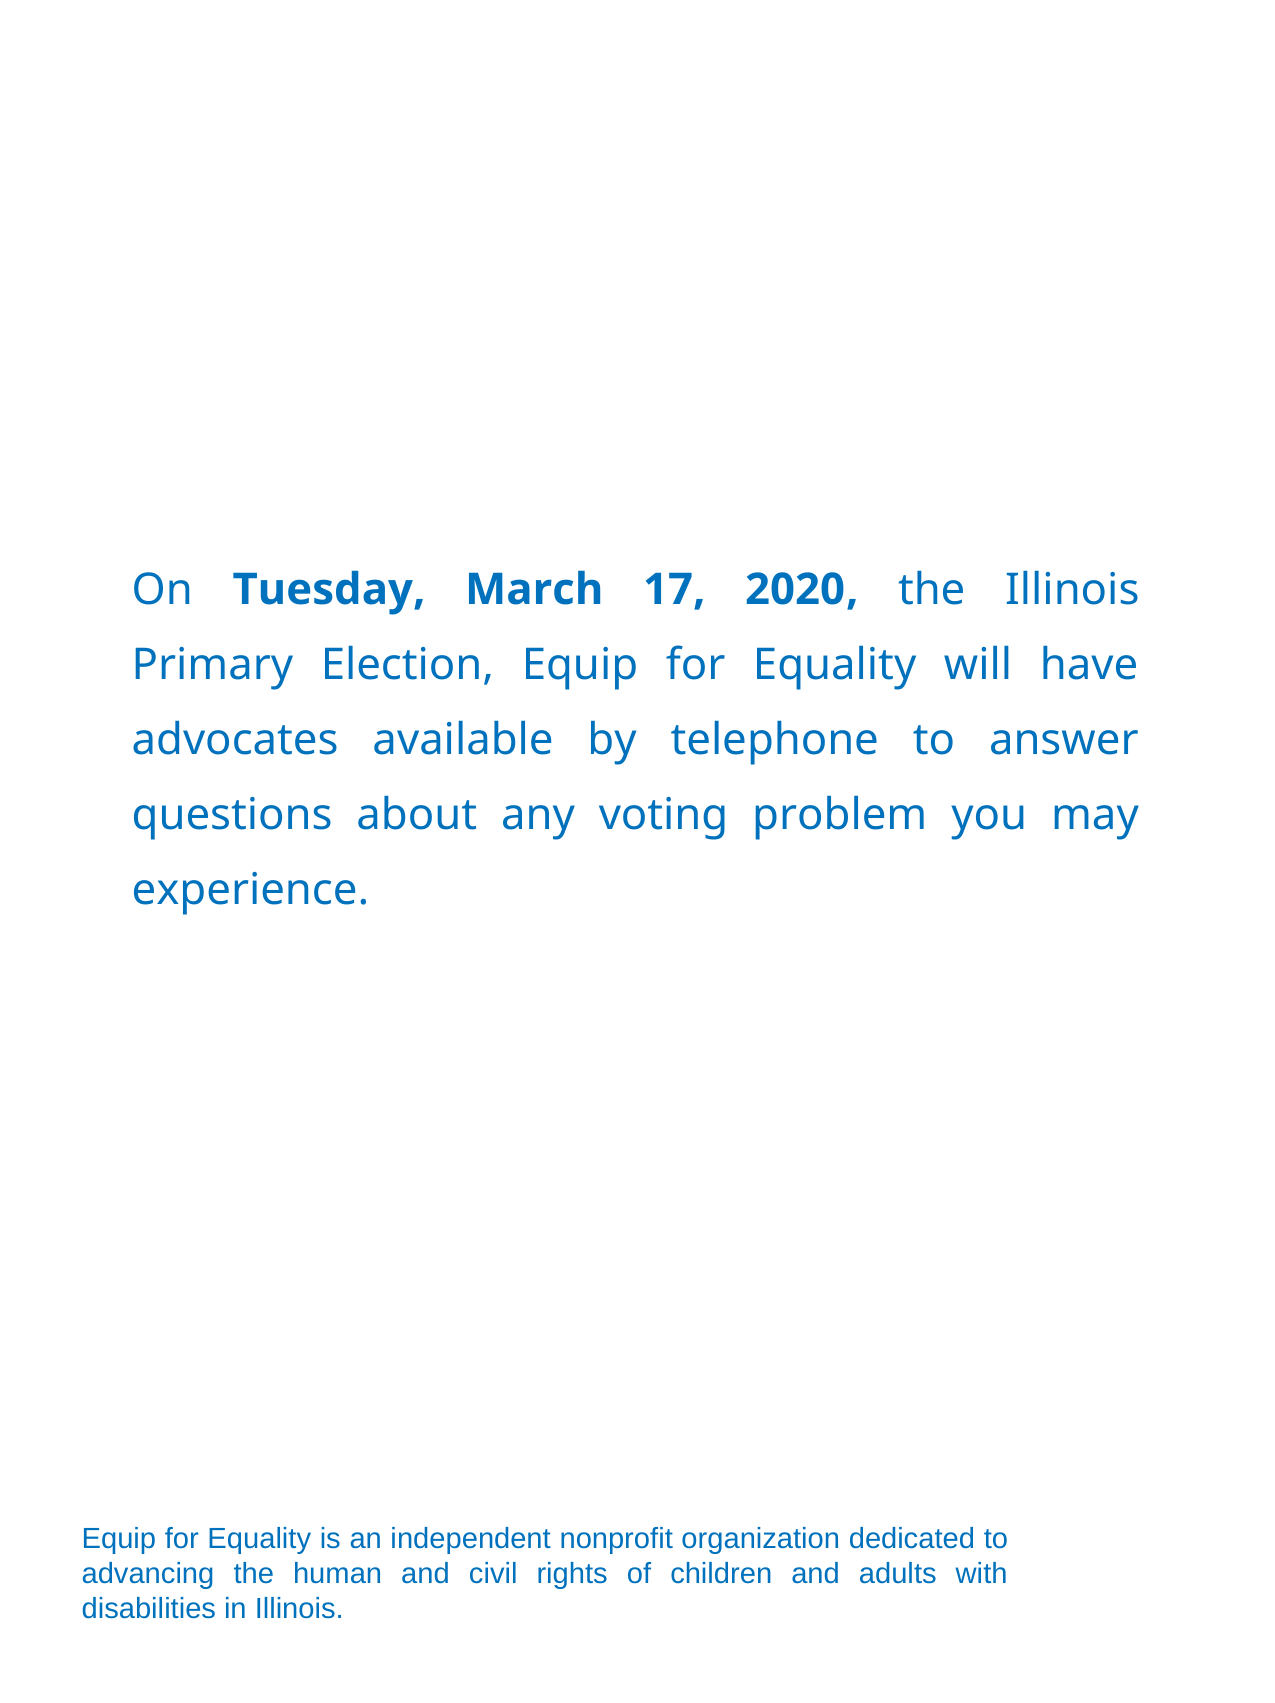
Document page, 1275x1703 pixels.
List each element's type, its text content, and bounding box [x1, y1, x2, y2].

text On Tuesday, March 17, 2020, the Illinois Primary Election, Equip for Equality will have advocates available by telephone to answer questions about any voting problem you may experience. [131, 542, 1139, 917]
text Equip for Equality is an independent nonprofit organization dedicated to advancing the human and civil rights of children and adults with disabilities in Illinois. [81, 1519, 1009, 1625]
